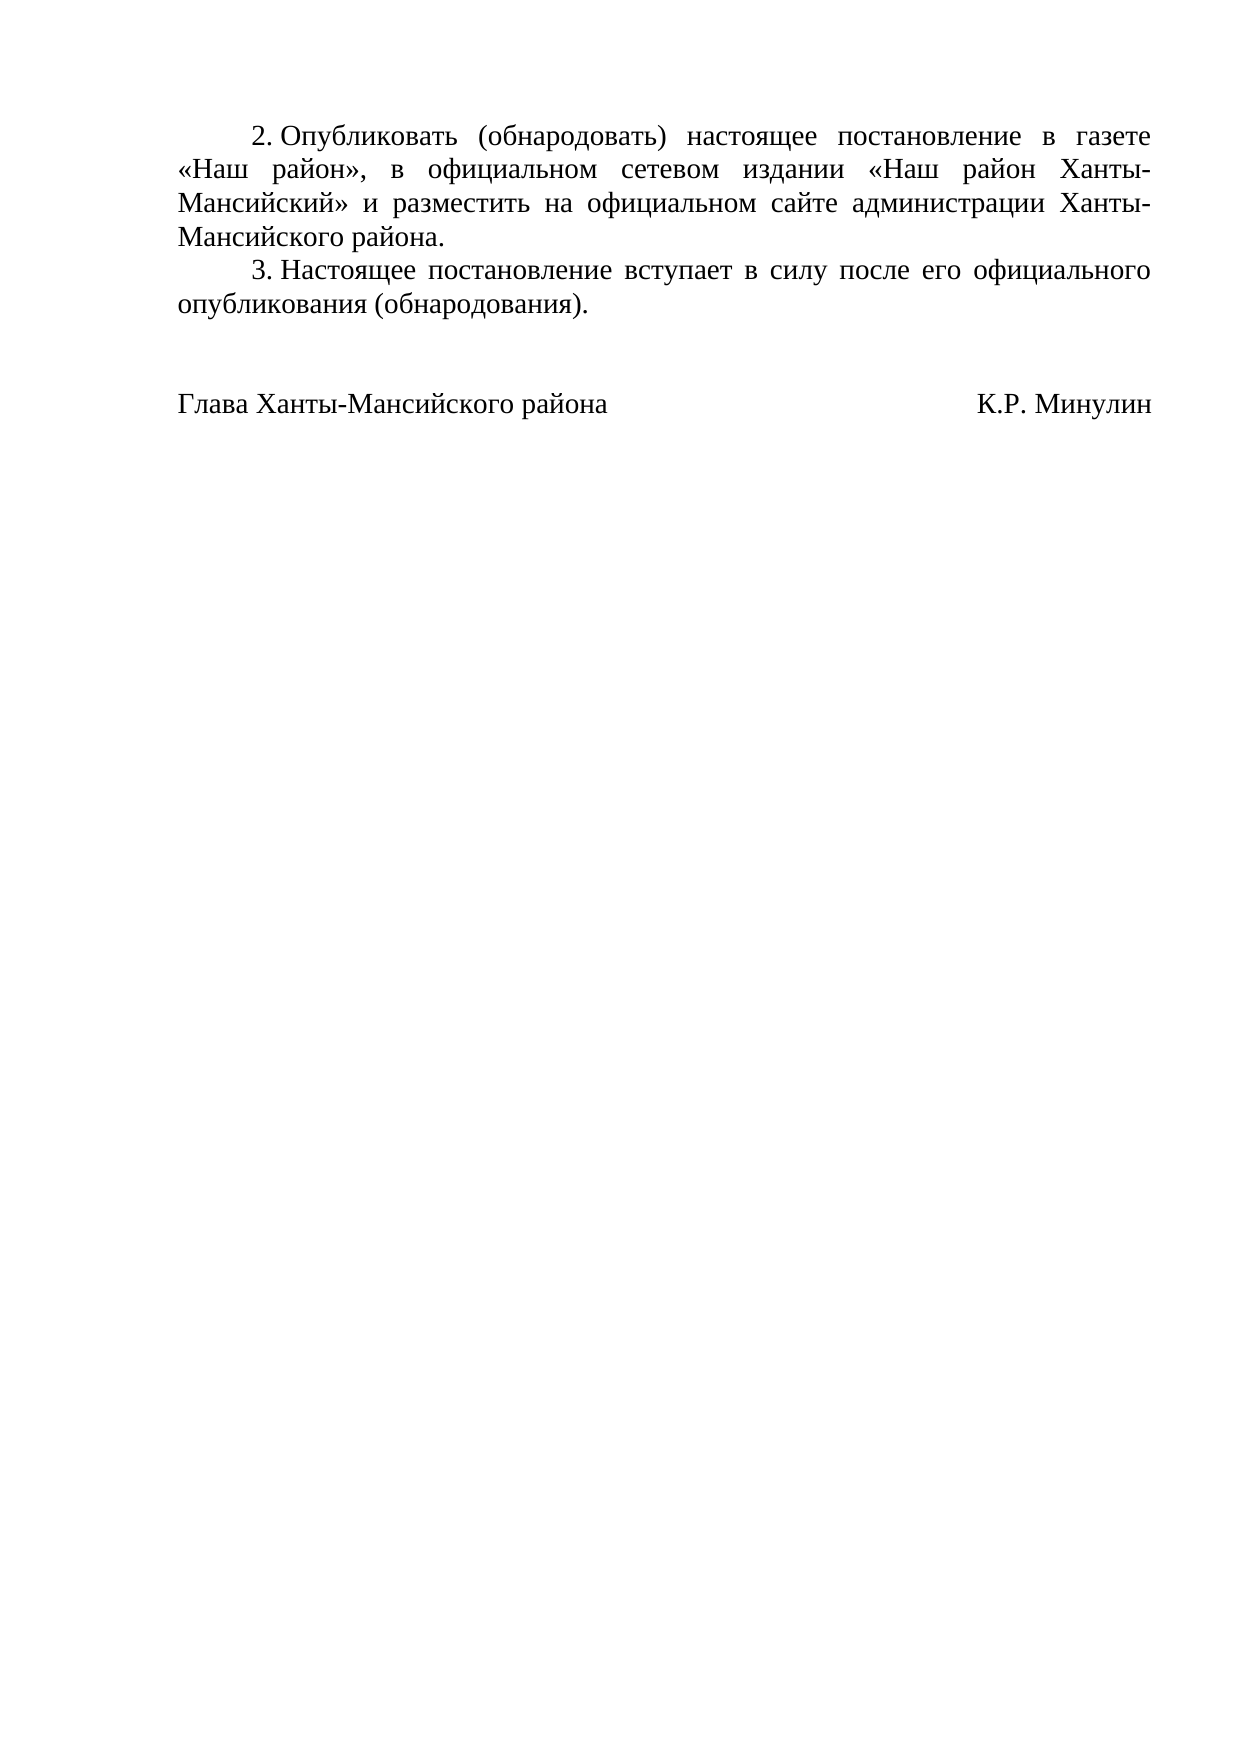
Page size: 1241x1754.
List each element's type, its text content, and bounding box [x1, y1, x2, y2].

text Глава Ханты-Мансийского района К.Р. Минулин [177, 386, 1152, 448]
text 3. Настоящее постановление вступает в силу после его официального опубликования (обнародования). [177, 252, 1152, 319]
text 2. Опубликовать (обнародовать) настоящее постановление в газете «Наш район», в официальном сетевом издании «Наш район Ханты-Мансийский» и разместить на официальном сайте администрации Ханты-Мансийского района. [177, 118, 1152, 252]
